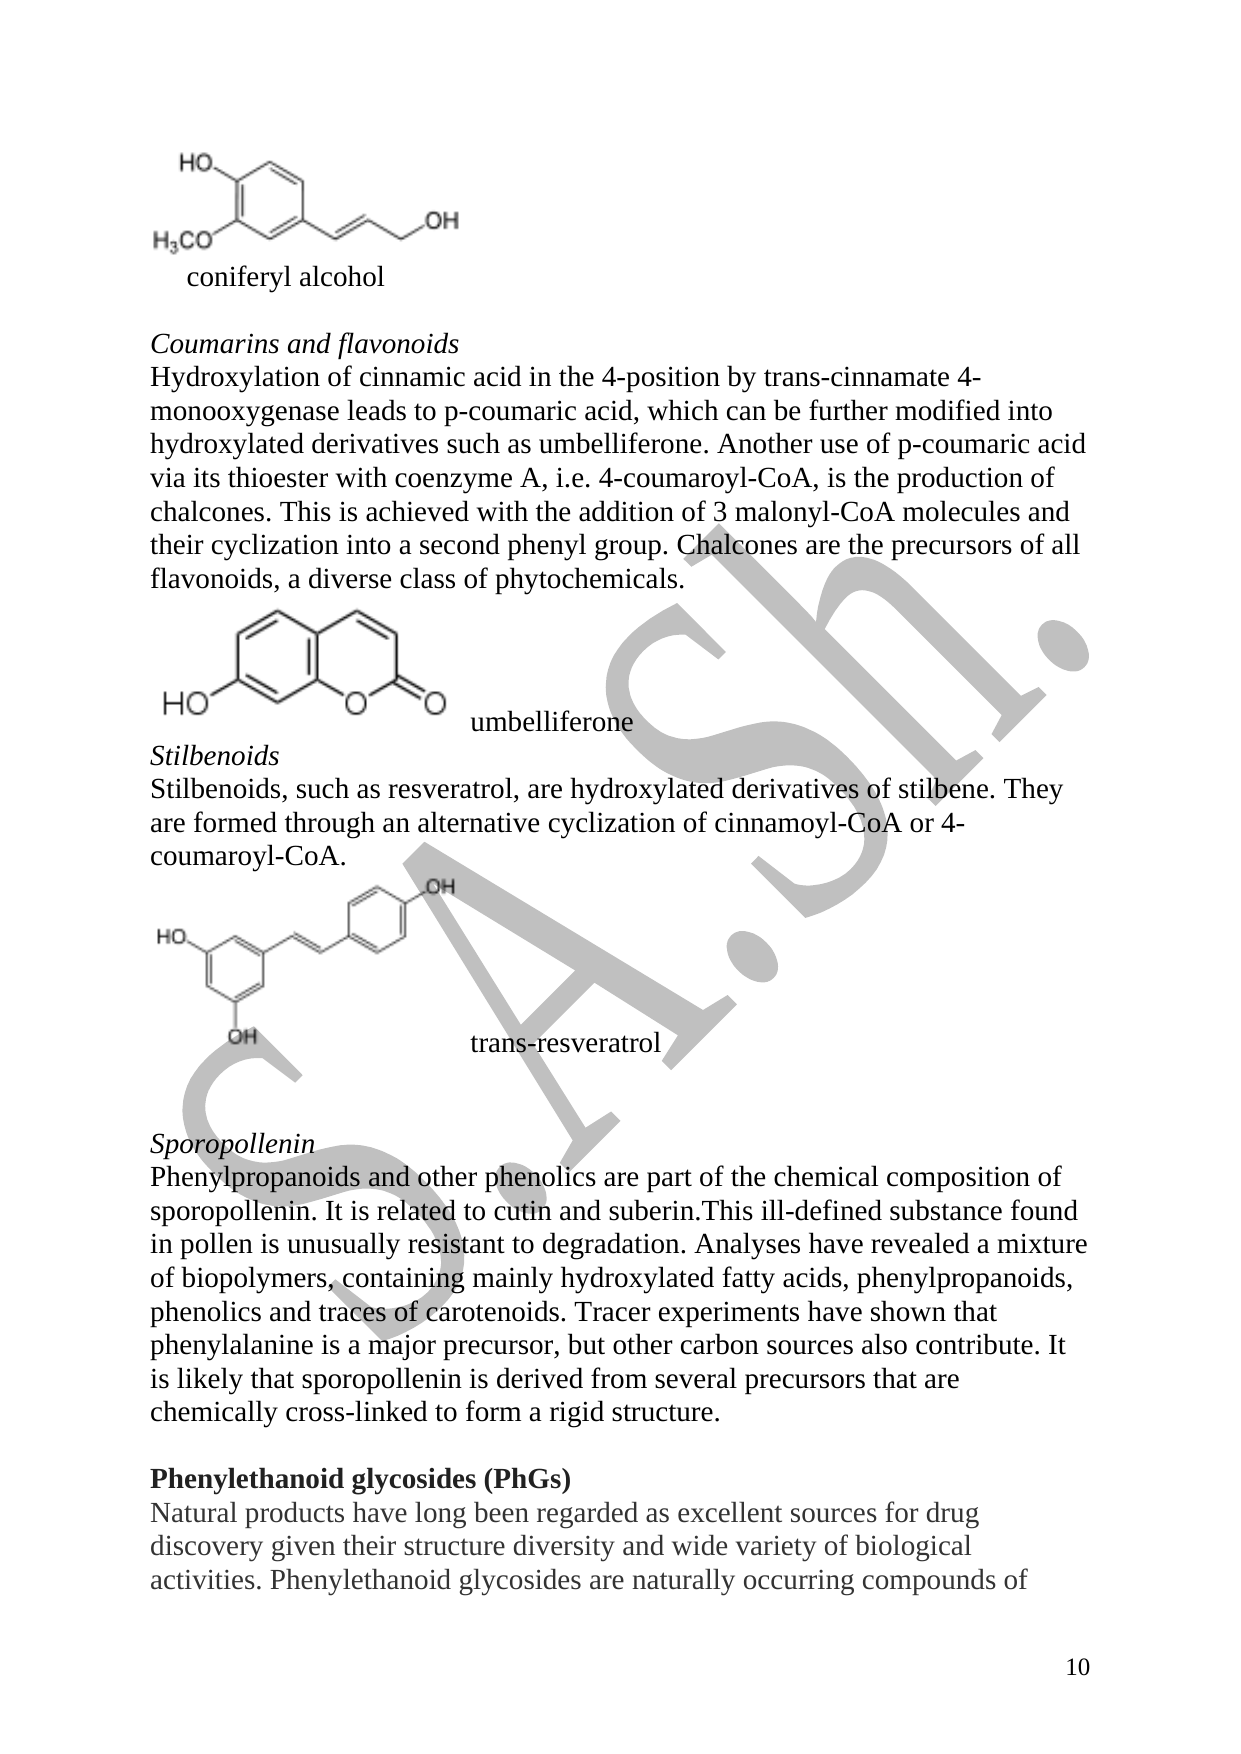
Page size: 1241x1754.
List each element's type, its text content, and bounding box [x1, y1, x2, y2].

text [150, 1495, 1090, 1596]
picture [150, 594, 463, 732]
text Sporopollenin [150, 1126, 1090, 1159]
picture [150, 150, 463, 259]
text Stilbenoids [150, 738, 1090, 771]
text Coumarins and flavonoids [150, 326, 1090, 359]
text coniferyl alcohol [150, 259, 1090, 292]
picture [150, 872, 463, 1053]
text Stilbenoids, such as resveratrol, are hydroxylated derivatives of stilbene. They are formed through an alternative cyclization of cinnamoyl-CoA or 4-coumaroyl-CoA. [150, 771, 1090, 872]
text Phenylethanoid glycosides (PhGs) [150, 1461, 1090, 1495]
text Phenylpropanoids and other phenolics are part of the chemical composition of sporopollenin. It is related to cutin and suberin.This ill-defined substance found in pollen is unusually resistant to degradation. Analyses have revealed a mixture of biopolymers, containing mainly hydroxylated fatty acids, phenylpropanoids, phenolics and traces of carotenoids. Tracer experiments have shown that phenylalanine is a major precursor, but other carbon sources also contribute. It is likely that sporopollenin is derived from several precursors that are chemically cross-linked to form a rigid structure. [150, 1159, 1090, 1428]
text Hydroxylation of cinnamic acid in the 4-position by trans-cinnamate 4-monooxygenase leads to p-coumaric acid, which can be further modified into hydroxylated derivatives such as umbelliferone. Another use of p-coumaric acid via its thioester with coenzyme A, i.e. 4-coumaroyl-CoA, is the production of chalcones. This is achieved with the addition of 3 malonyl-CoA molecules and their cyclization into a second phenyl group. Chalcones are the precursors of all flavonoids, a diverse class of phytochemicals. [150, 359, 1090, 594]
